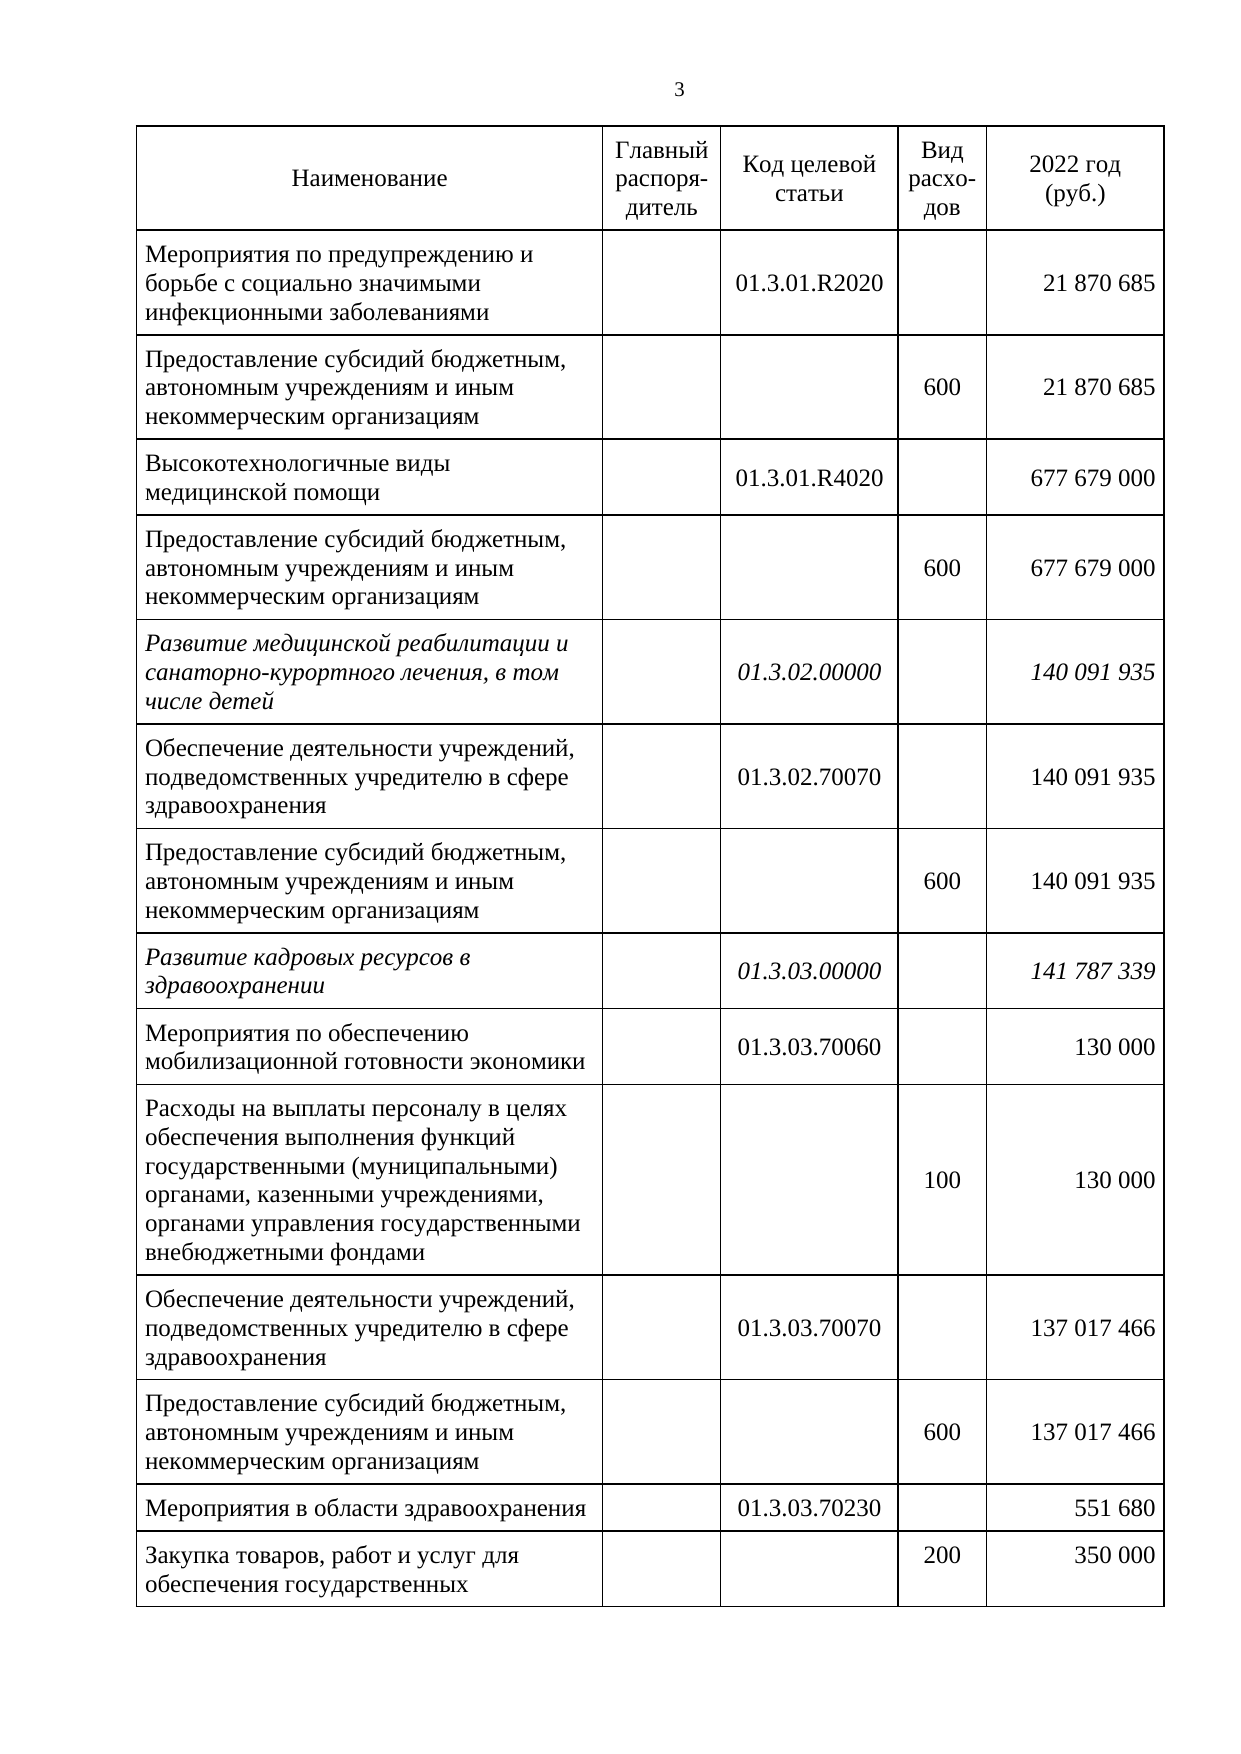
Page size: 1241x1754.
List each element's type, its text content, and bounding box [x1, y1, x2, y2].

table_cell [603, 1085, 720, 1274]
table_cell Развитие медицинской реабилитации и санаторно-курортного лечения, в том числе детей [137, 620, 602, 723]
table_cell Обеспечение деятельности учреждений, подведомственных учредителю в сфере здравоохранения [137, 1276, 602, 1379]
table_header Код целевой статьи [721, 127, 897, 229]
table_cell Расходы на выплаты персоналу в целях обеспечения выполнения функций государственными (муниципальными) органами, казенными учреждениями, органами управления государственными внебюджетными фондами [137, 1085, 602, 1274]
table_cell Развитие кадровых ресурсов в здравоохранении [137, 934, 602, 1008]
table_cell 01.3.02.00000 [721, 620, 897, 723]
table_header Вид расхо-дов [899, 127, 986, 229]
table_cell [603, 1380, 720, 1483]
table_cell [603, 516, 720, 618]
table_cell [603, 934, 720, 1008]
table_cell 01.3.03.70070 [721, 1276, 897, 1379]
table_cell [899, 231, 986, 334]
table_cell [721, 1380, 897, 1483]
table_cell [899, 440, 986, 514]
table_cell [899, 934, 986, 1008]
table_cell 01.3.03.00000 [721, 934, 897, 1008]
table_cell [721, 1085, 897, 1274]
table_cell 600 [899, 336, 986, 438]
table_cell [603, 620, 720, 723]
table_header 2022 год (руб.) [987, 127, 1163, 229]
table_cell 141 787 339 [987, 934, 1163, 1008]
table_cell [603, 1485, 720, 1530]
table_cell Мероприятия по предупреждению и борьбе с социально значимыми инфекционными заболеваниями [137, 231, 602, 334]
table_cell [603, 1532, 720, 1606]
table_cell 677 679 000 [987, 440, 1163, 514]
table_cell [603, 1276, 720, 1379]
table_cell 140 091 935 [987, 829, 1163, 932]
table_cell [603, 725, 720, 827]
table_cell Мероприятия в области здравоохранения [137, 1485, 602, 1530]
table_cell 01.3.01.R4020 [721, 440, 897, 514]
table_cell 137 017 466 [987, 1380, 1163, 1483]
table_cell [899, 1276, 986, 1379]
table_cell [899, 620, 986, 723]
table_cell 200 [899, 1532, 986, 1606]
table_cell [899, 725, 986, 827]
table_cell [137, 1532, 602, 1606]
table_cell Предоставление субсидий бюджетным, автономным учреждениям и иным некоммерческим организациям [137, 829, 602, 932]
table_cell 21 870 685 [987, 231, 1163, 334]
table_cell 551 680 [987, 1485, 1163, 1530]
table_cell [603, 829, 720, 932]
table_cell [899, 1485, 986, 1530]
table_cell 01.3.01.R2020 [721, 231, 897, 334]
table_cell 350 000 [987, 1532, 1163, 1606]
table_cell Предоставление субсидий бюджетным, автономным учреждениям и иным некоммерческим организациям [137, 336, 602, 438]
table_cell 01.3.03.70230 [721, 1485, 897, 1530]
table_cell 100 [899, 1085, 986, 1274]
table_cell [603, 440, 720, 514]
table_cell 21 870 685 [987, 336, 1163, 438]
table_cell 140 091 935 [987, 620, 1163, 723]
table_cell [721, 1532, 897, 1606]
table_cell Высокотехнологичные виды медицинской помощи [137, 440, 602, 514]
table_cell 600 [899, 516, 986, 618]
table_cell [721, 516, 897, 618]
table_cell 01.3.03.70060 [721, 1009, 897, 1083]
table_cell [899, 1009, 986, 1083]
table_cell 677 679 000 [987, 516, 1163, 618]
table_cell Предоставление субсидий бюджетным, автономным учреждениям и иным некоммерческим организациям [137, 1380, 602, 1483]
table_cell [603, 336, 720, 438]
table_cell 130 000 [987, 1009, 1163, 1083]
table_cell [721, 829, 897, 932]
table_header Главный распоря-дитель [603, 127, 720, 229]
table_cell 137 017 466 [987, 1276, 1163, 1379]
table_header Наименование [137, 127, 602, 229]
table_cell Мероприятия по обеспечению мобилизационной готовности экономики [137, 1009, 602, 1083]
table_cell 600 [899, 829, 986, 932]
table_cell 01.3.02.70070 [721, 725, 897, 827]
table_cell [721, 336, 897, 438]
table_cell Предоставление субсидий бюджетным, автономным учреждениям и иным некоммерческим организациям [137, 516, 602, 618]
table_cell [603, 231, 720, 334]
table_cell 600 [899, 1380, 986, 1483]
table_cell 130 000 [987, 1085, 1163, 1274]
table_cell 140 091 935 [987, 725, 1163, 827]
table_cell Обеспечение деятельности учреждений, подведомственных учредителю в сфере здравоохранения [137, 725, 602, 827]
table_cell [603, 1009, 720, 1083]
